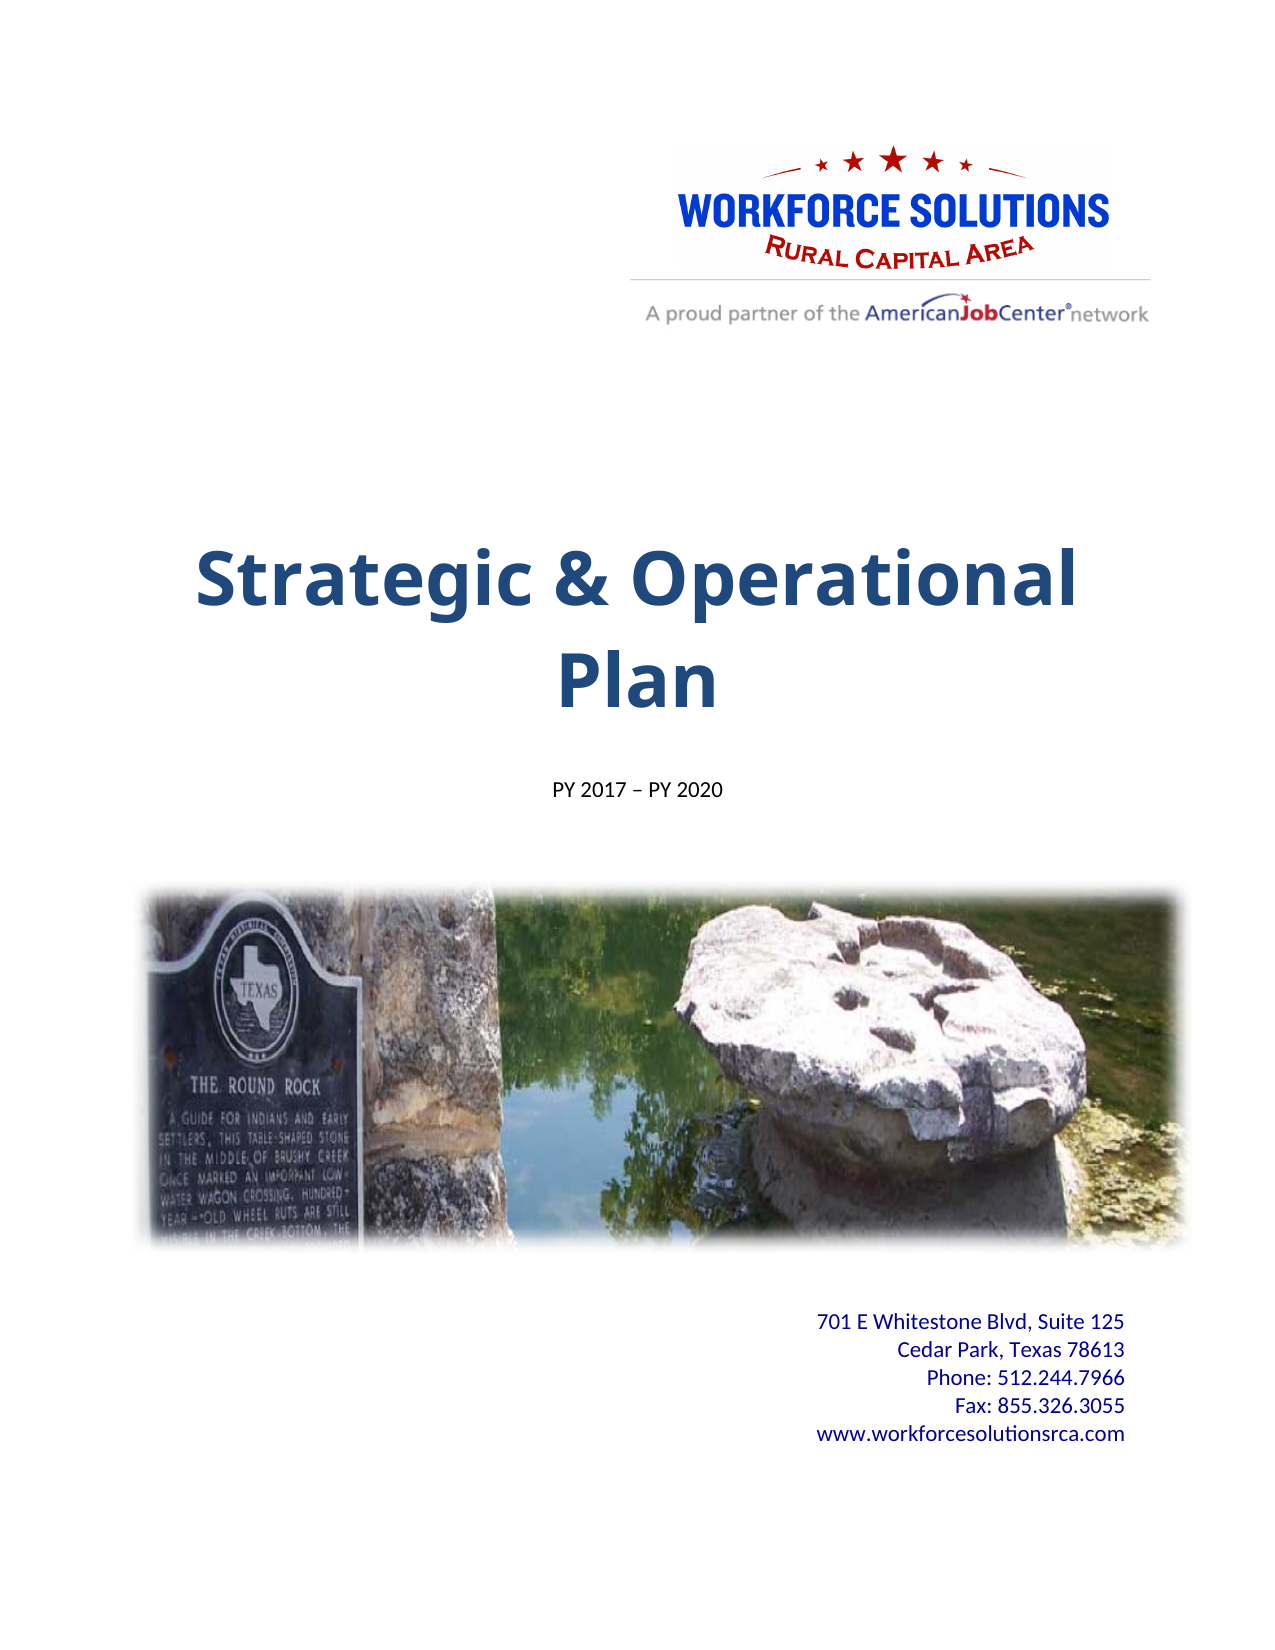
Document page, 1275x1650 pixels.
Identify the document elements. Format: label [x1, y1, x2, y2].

picture [162, 910, 1163, 1224]
picture [678, 145, 1109, 269]
picture [630, 279, 1151, 332]
